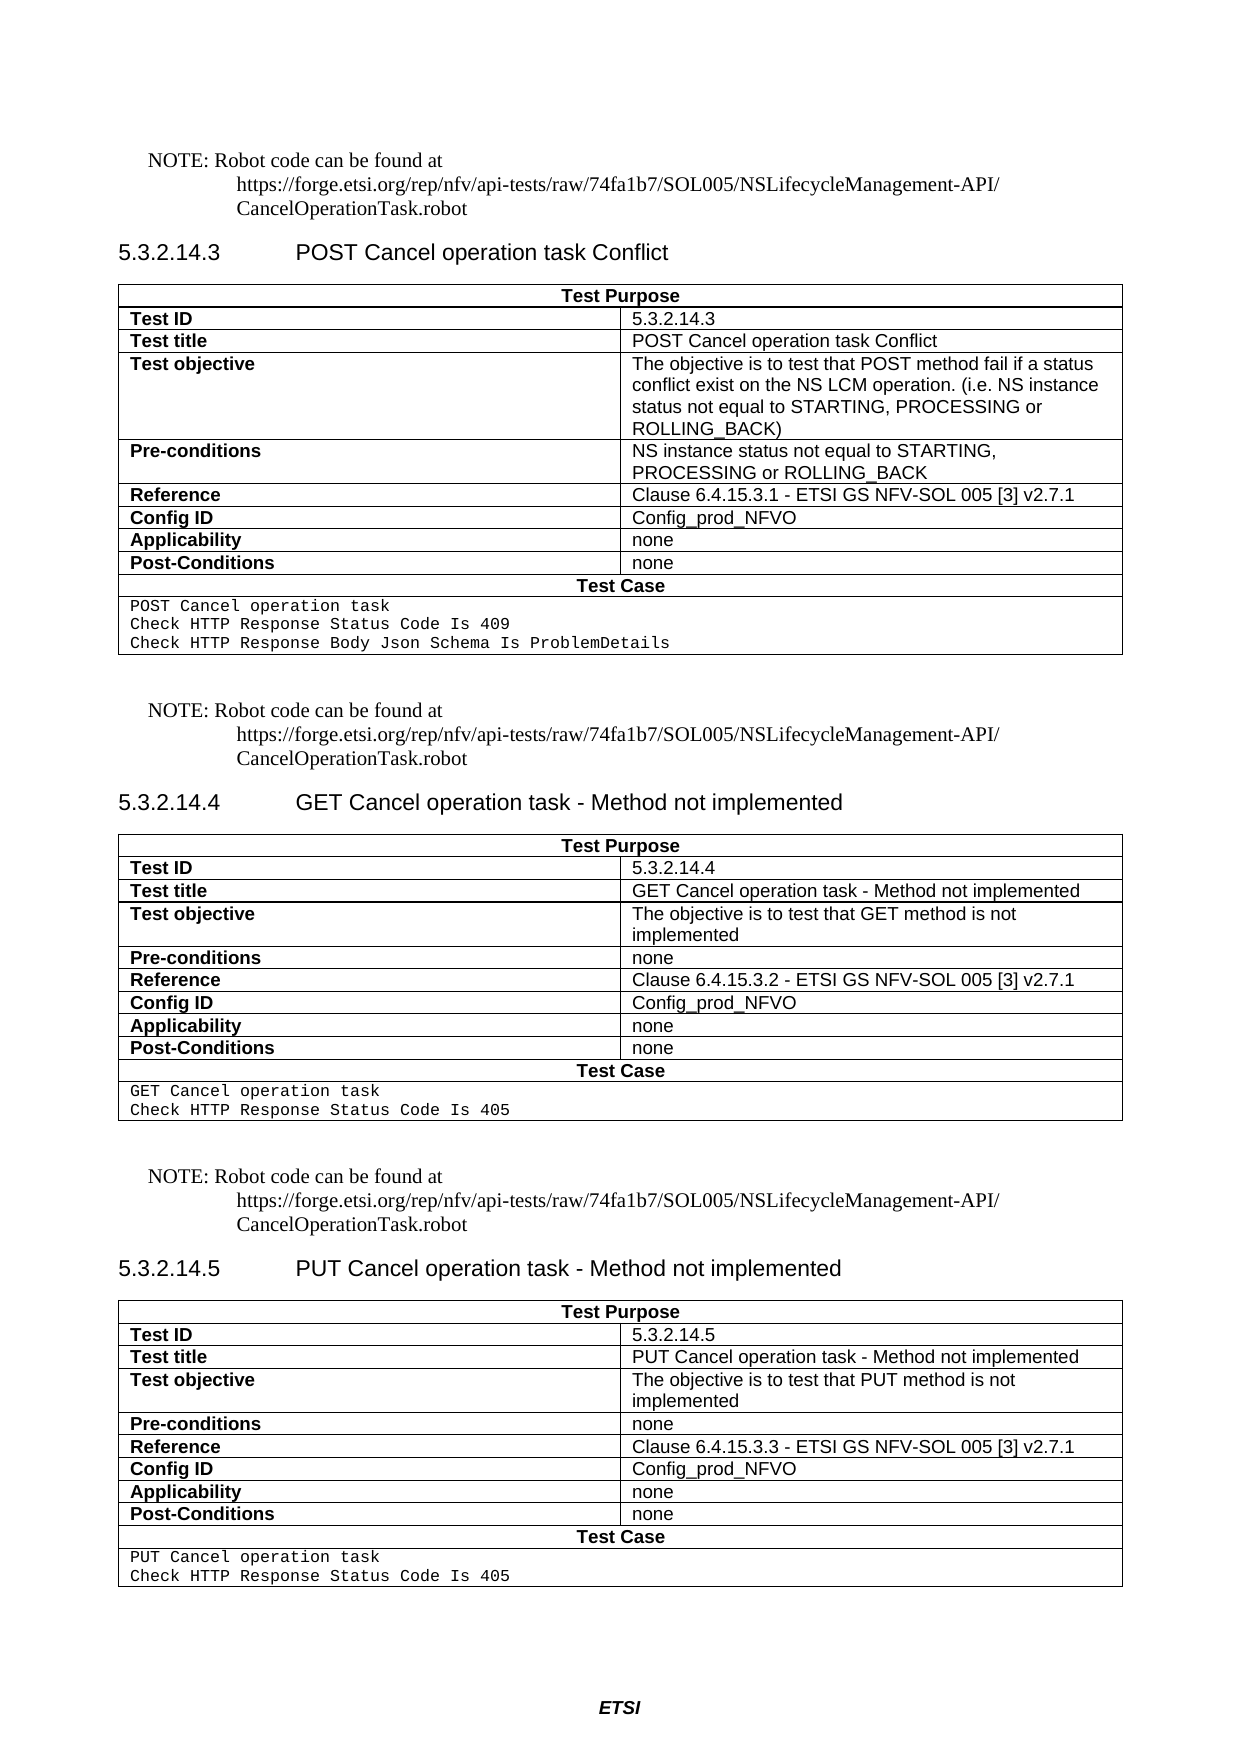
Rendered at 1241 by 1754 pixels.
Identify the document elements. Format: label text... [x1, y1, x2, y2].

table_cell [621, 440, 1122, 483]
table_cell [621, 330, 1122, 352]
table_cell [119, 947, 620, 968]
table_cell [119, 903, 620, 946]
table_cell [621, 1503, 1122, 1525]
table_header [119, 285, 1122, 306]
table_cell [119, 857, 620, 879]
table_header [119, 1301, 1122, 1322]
subtitle 5.3.2.14.5 PUT Cancel operation task - Method not implemented [118, 1255, 1122, 1281]
text NOTE: Robot code can be found at https://forge.etsi.org/rep/nfv/api-tests/raw/74fa1b7/SOL005/NSLifecycleManagement-API/CancelOperationTask.robot [148, 697, 1122, 770]
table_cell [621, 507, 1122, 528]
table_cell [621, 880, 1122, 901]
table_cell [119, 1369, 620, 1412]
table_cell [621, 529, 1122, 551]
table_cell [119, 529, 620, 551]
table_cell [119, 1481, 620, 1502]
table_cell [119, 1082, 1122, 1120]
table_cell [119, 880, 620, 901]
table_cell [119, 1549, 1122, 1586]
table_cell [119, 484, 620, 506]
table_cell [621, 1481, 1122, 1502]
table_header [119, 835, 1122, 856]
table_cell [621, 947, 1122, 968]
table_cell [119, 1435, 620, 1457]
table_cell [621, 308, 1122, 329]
subtitle 5.3.2.14.3 POST Cancel operation task Conflict [118, 239, 1122, 265]
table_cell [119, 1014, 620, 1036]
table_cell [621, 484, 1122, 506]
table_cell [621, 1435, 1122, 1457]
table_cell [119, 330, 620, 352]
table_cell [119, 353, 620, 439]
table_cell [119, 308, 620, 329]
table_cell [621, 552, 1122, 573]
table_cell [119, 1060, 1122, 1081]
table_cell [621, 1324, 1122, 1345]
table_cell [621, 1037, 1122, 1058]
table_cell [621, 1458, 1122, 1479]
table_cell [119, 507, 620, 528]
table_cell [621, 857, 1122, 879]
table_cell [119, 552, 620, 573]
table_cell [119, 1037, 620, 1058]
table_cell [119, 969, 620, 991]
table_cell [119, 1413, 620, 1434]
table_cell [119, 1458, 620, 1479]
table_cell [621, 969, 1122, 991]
subtitle 5.3.2.14.4 GET Cancel operation task - Method not implemented [118, 788, 1122, 815]
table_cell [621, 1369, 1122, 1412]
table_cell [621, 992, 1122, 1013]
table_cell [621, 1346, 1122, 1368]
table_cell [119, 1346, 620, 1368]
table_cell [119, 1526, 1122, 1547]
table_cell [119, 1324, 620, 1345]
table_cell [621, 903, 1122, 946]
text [148, 1164, 1122, 1236]
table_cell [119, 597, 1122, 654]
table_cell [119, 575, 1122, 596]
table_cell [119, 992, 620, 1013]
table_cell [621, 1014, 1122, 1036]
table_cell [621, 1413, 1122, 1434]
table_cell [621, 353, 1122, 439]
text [148, 148, 1122, 220]
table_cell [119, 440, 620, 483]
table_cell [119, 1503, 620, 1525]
